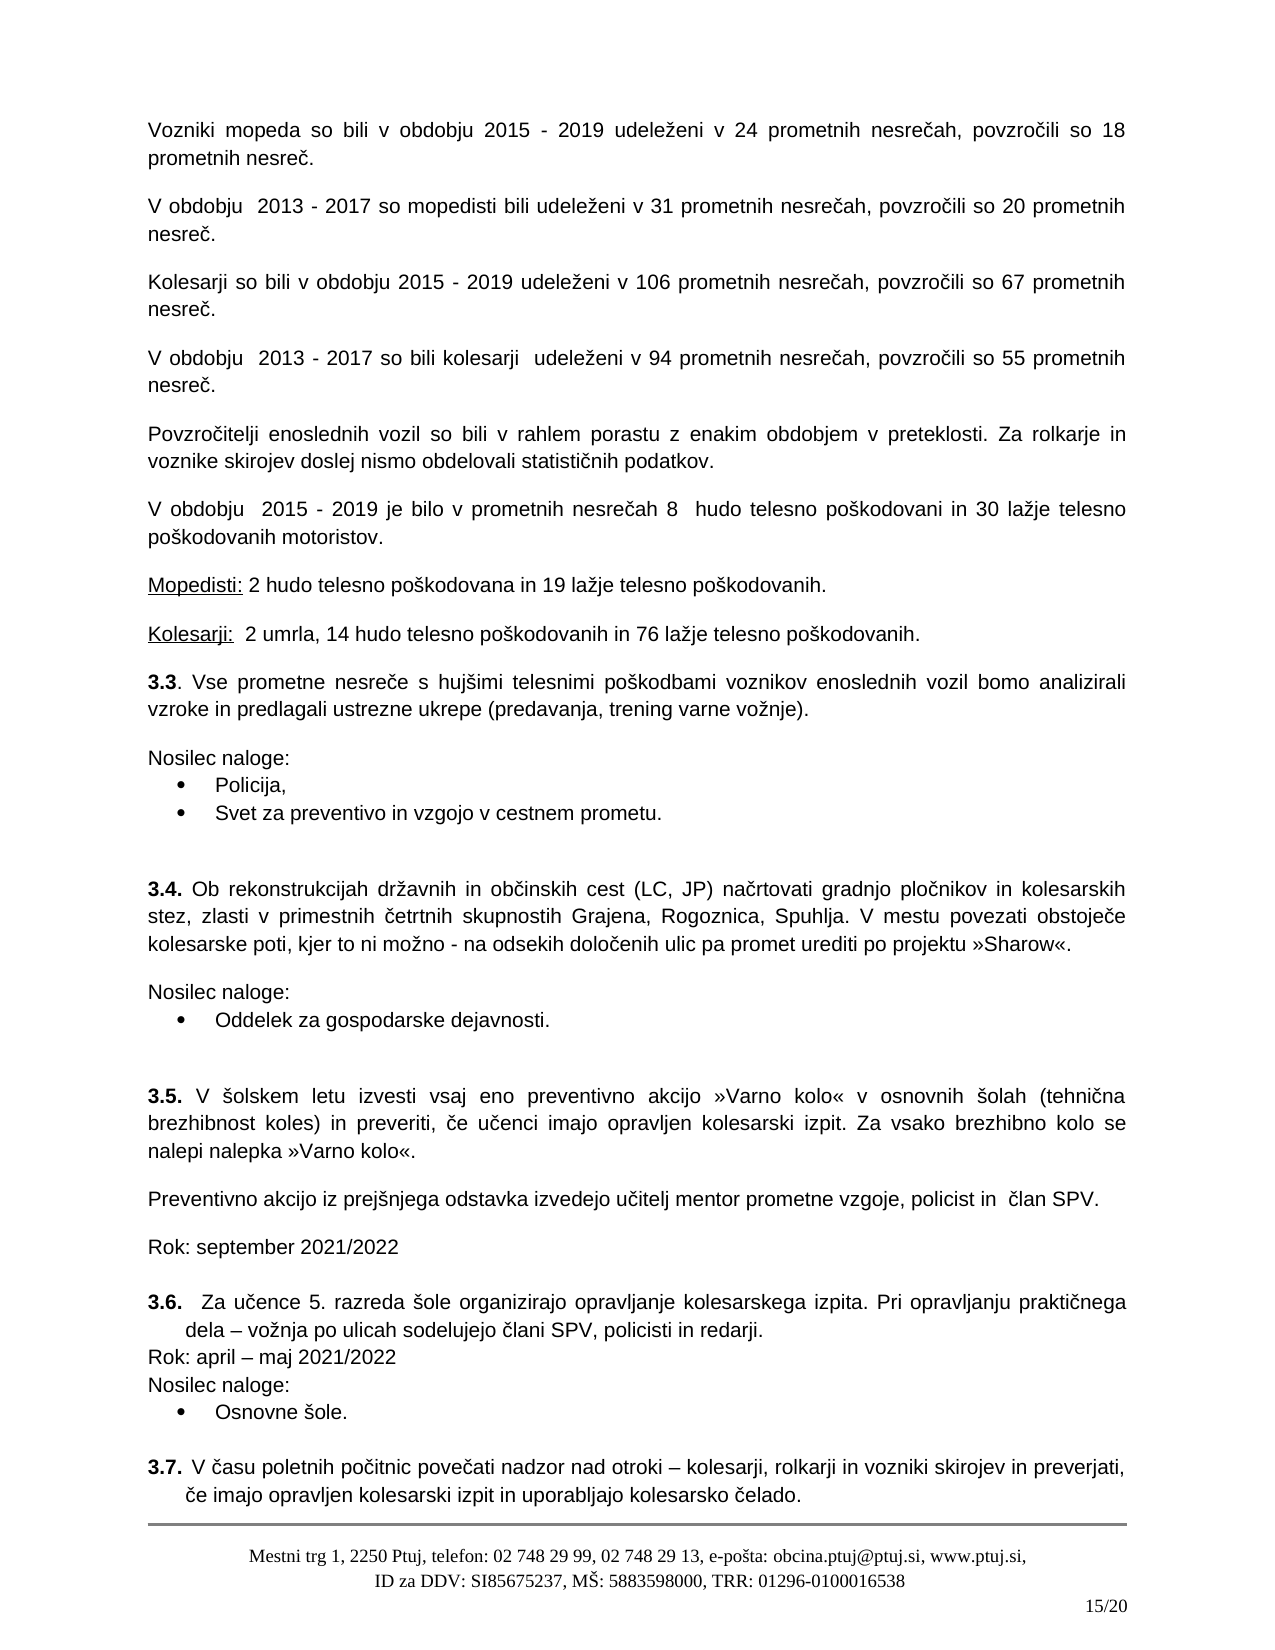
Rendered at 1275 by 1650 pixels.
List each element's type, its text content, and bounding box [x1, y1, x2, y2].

list Svet za preventivo in vzgojo v cestnem prometu. [177, 801, 1127, 825]
list Policija, [177, 773, 1127, 797]
text 3.4. Ob rekonstrukcijah državnih in občinskih cest (LC, JP) načrtovati gradnjo pločnikov in kolesarskih stez, zlasti v primestnih četrtnih skupnostih Grajena, Rogoznica, Spuhlja. V mestu povezati obstoječe kolesarske poti, kjer to ni možno - na odsekih določenih ulic pa promet urediti po projektu »Sharow«. [148, 877, 1127, 956]
text Rok: september 2021/2022 [148, 1235, 1127, 1259]
text Kolesarji: 2 umrla, 14 hudo telesno poškodovanih in 76 lažje telesno poškodovanih. [148, 621, 1127, 645]
text Preventivno akcijo iz prejšnjega odstavka izvedejo učitelj mentor prometne vzgoje, policist in član SPV. [148, 1187, 1127, 1211]
list V času poletnih počitnic povečati nadzor nad otroki – kolesarji, rolkarji in vozniki skirojev in preverjati, če imajo opravljen kolesarski izpit in uporabljajo kolesarsko čelado. [148, 1455, 1127, 1507]
text Kolesarji so bili v obdobju 2015 - 2019 udeleženi v 106 prometnih nesrečah, povzročili so 67 prometnih nesreč. [148, 270, 1127, 321]
text 3.5. V šolskem letu izvesti vsaj eno preventivno akcijo »Varno kolo« v osnovnih šolah (tehnična brezhibnost koles) in preveriti, če učenci imajo opravljen kolesarski izpit. Za vsako brezhibno kolo se nalepi nalepka »Varno kolo«. [148, 1083, 1127, 1162]
list Osnovne šole. [177, 1400, 1127, 1424]
list Oddelek za gospodarske dejavnosti. [177, 1007, 1127, 1032]
text V obdobju 2013 - 2017 so mopedisti bili udeleženi v 31 prometnih nesrečah, povzročili so 20 prometnih nesreč. [148, 194, 1127, 245]
text Nosilec naloge: [148, 746, 1127, 769]
text 3.3. Vse prometne nesreče s hujšimi telesnimi poškodbami voznikov enoslednih vozil bomo analizirali vzroke in predlagali ustrezne ukrepe (predavanja, trening varne vožnje). [148, 670, 1127, 721]
text Vozniki mopeda so bili v obdobju 2015 - 2019 udeleženi v 24 prometnih nesrečah, povzročili so 18 prometnih nesreč. [148, 118, 1127, 169]
text Povzročitelji enoslednih vozil so bili v rahlem porastu z enakim obdobjem v preteklosti. Za rolkarje in voznike skirojev doslej nismo obdelovali statističnih podatkov. [148, 421, 1127, 473]
list Za učence 5. razreda šole organizirajo opravljanje kolesarskega izpita. Pri opravljanju praktičnega dela – vožnja po ulicah sodelujejo člani SPV, policisti in redarji. [148, 1290, 1127, 1342]
text V obdobju 2013 - 2017 so bili kolesarji udeleženi v 94 prometnih nesrečah, povzročili so 55 prometnih nesreč. [148, 346, 1127, 397]
text Nosilec naloge: [148, 1373, 1127, 1397]
text V obdobju 2015 - 2019 je bilo v prometnih nesrečah 8 hudo telesno poškodovani in 30 lažje telesno poškodovanih motoristov. [148, 497, 1127, 549]
text Mopedisti: 2 hudo telesno poškodovana in 19 lažje telesno poškodovanih. [148, 573, 1127, 597]
text Rok: april – maj 2021/2022 [148, 1345, 1127, 1369]
text Nosilec naloge: [148, 980, 1127, 1004]
